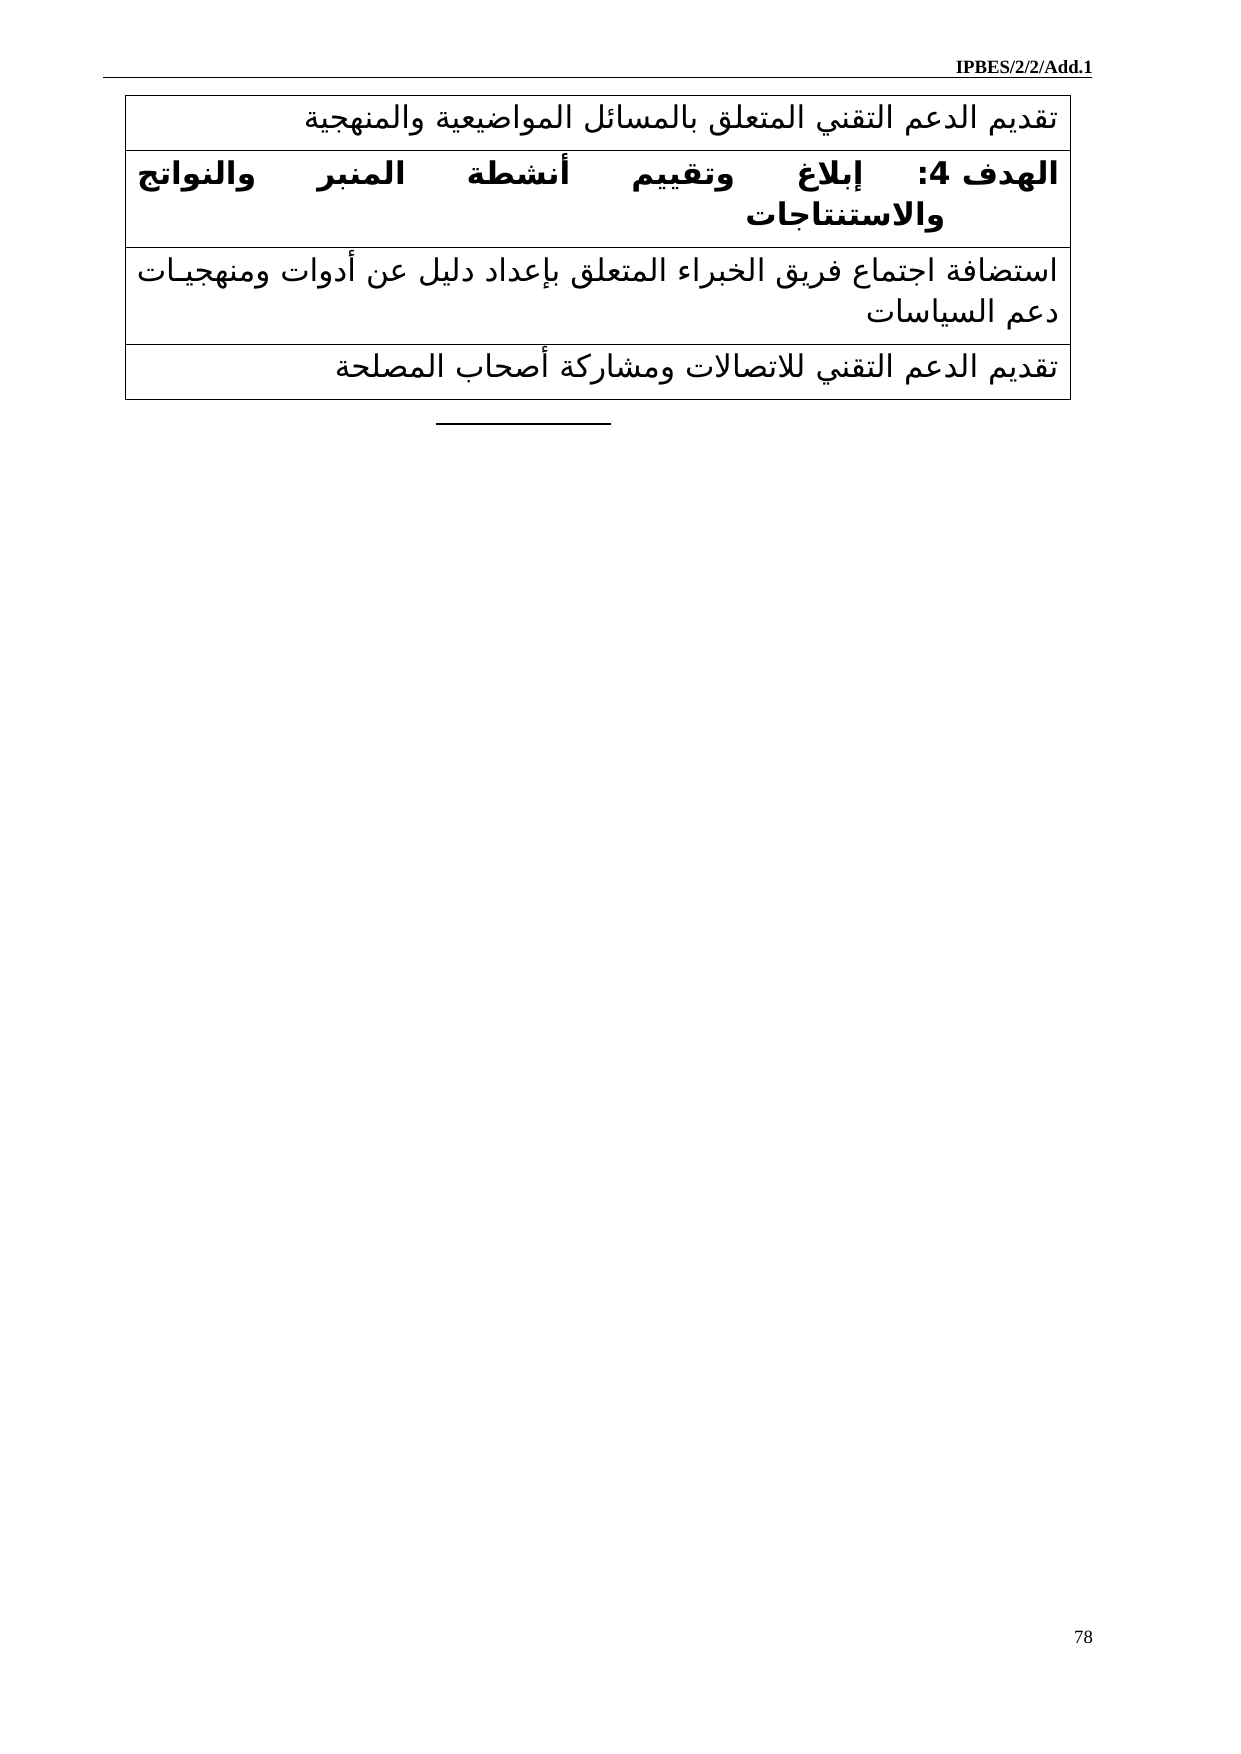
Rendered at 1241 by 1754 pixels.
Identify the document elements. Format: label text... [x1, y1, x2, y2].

table_cell الهدف 4: إبلاغ وتقييم أنشطة المنبر والنواتج والاستنتاجات [126, 151, 1070, 247]
table_cell استضافة اجتماع فريق الخبراء المتعلق بإعداد دليل عن أدوات ومنهجيات دعم السياسات [126, 248, 1070, 343]
table_cell تقديم الدعم التقني للاتصالات ومشاركة أصحاب المصلحة [126, 345, 1070, 399]
table_cell تقديم الدعم التقني المتعلق بالمسائل المواضيعية والمنهجية [126, 96, 1070, 150]
